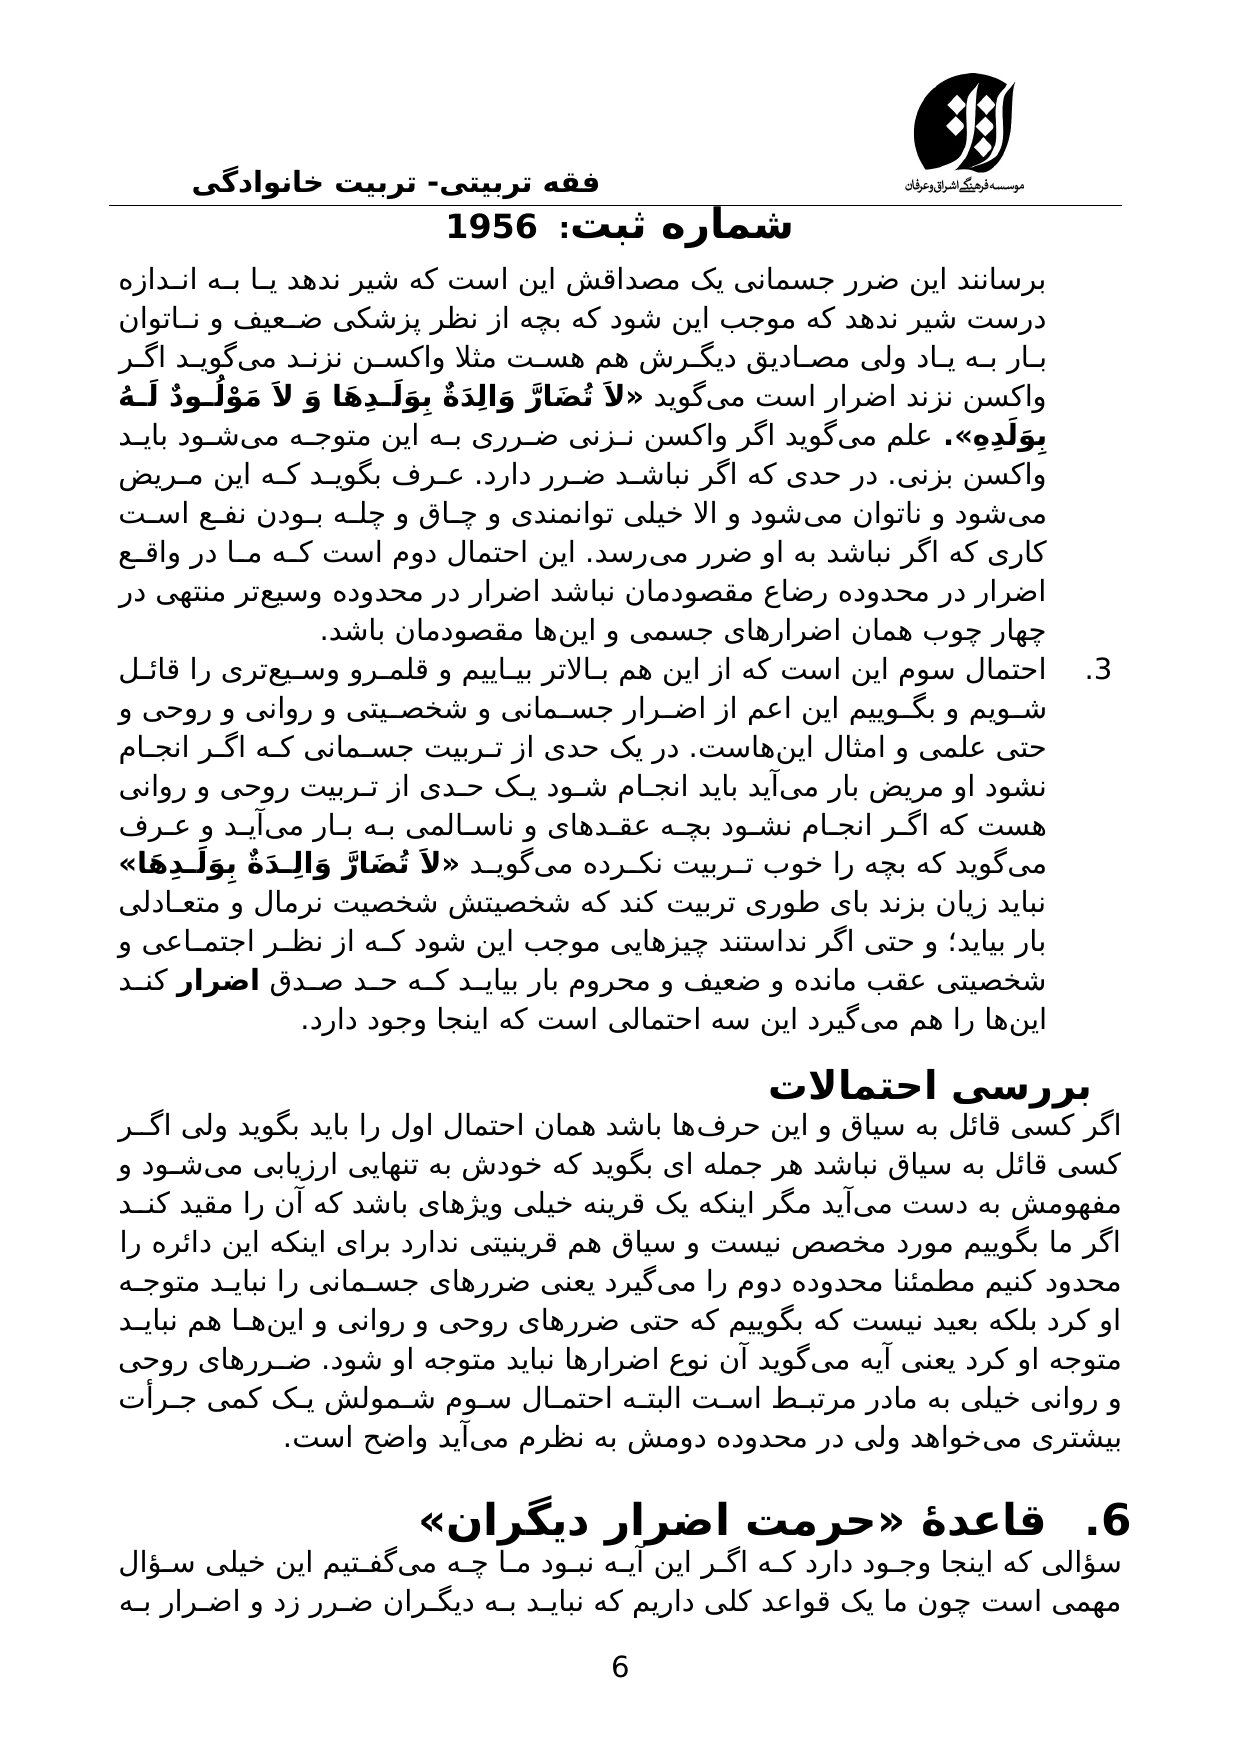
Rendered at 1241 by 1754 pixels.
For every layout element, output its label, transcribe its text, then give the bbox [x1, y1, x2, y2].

text اگر کسی قائل به سیاق و این حرف‌ها باشد همان احتمال اول را باید بگوید ولی اگر کسی قائل به سیاق نباشد هر جمله ای بگوید که خودش به تنهایی ارزیابی می‌شود و مفهومش به دست می‌آید مگر اینکه یک قرینه خیلی ویژهای باشد که آن را مقید کند اگر ما بگوییم مورد مخصص نیست و سیاق هم قرینیتی ندارد برای اینکه این دائره را محدود کنیم مطمئنا محدوده دوم را می‌گیرد یعنی ضررهای جسمانی را نباید متوجه او کرد بلکه بعید نیست که بگوییم که حتی ضررهای روحی و روانی و این‌ها هم نباید متوجه او کرد یعنی آیه می‌گوید آن نوع اضرارها نباید متوجه او شود. ضررهای روحی و روانی خیلی به مادر مرتبط است البته احتمال سوم شمولش یک کمی جرأت بیشتری می‌خواهد ولی در محدوده دومش به نظرم می‌آید واضح است. [118, 1108, 1122, 1454]
list قاعدۀ «حرمت اضرار دیگران» [118, 1494, 1084, 1546]
list احتمال سوم این است که از این هم بالاتر بیاییم و قلمرو وسیع‌تری را قائل شویم و بگوییم این اعم از اضرار جسمانی و شخصیتی و روانی و روحی و حتی علمی و امثال این‌هاست. در یک حدی از تربیت جسمانی که اگر انجام نشود او مریض بار می‌آید باید انجام شود یک حدی از تربیت روحی و روانی هست که اگر انجام نشود بچه عقدهای و ناسالمی به بار می‌آید و عرف می‌گوید که بچه را خوب تربیت نکرده می‌گوید «لاَ تُضَارَّ وَالِدَةٌ بِوَلَدِهَا» نباید زیان بزند بای طوری تربیت کند که شخصیتش شخصیت نرمال و متعادلی بار بیاید؛ و حتی اگر نداستند چیزهایی موجب این شود که از نظر اجتماعی و شخصیتی عقب مانده و ضعیف و محروم بار بیاید که حد صدق اضرار کند این‌ها را هم می‌گیرد این سه احتمالی است که اینجا وجود دارد. [118, 652, 1084, 1037]
picture [905, 73, 1024, 193]
text بررسی احتمالات [118, 1062, 1122, 1108]
